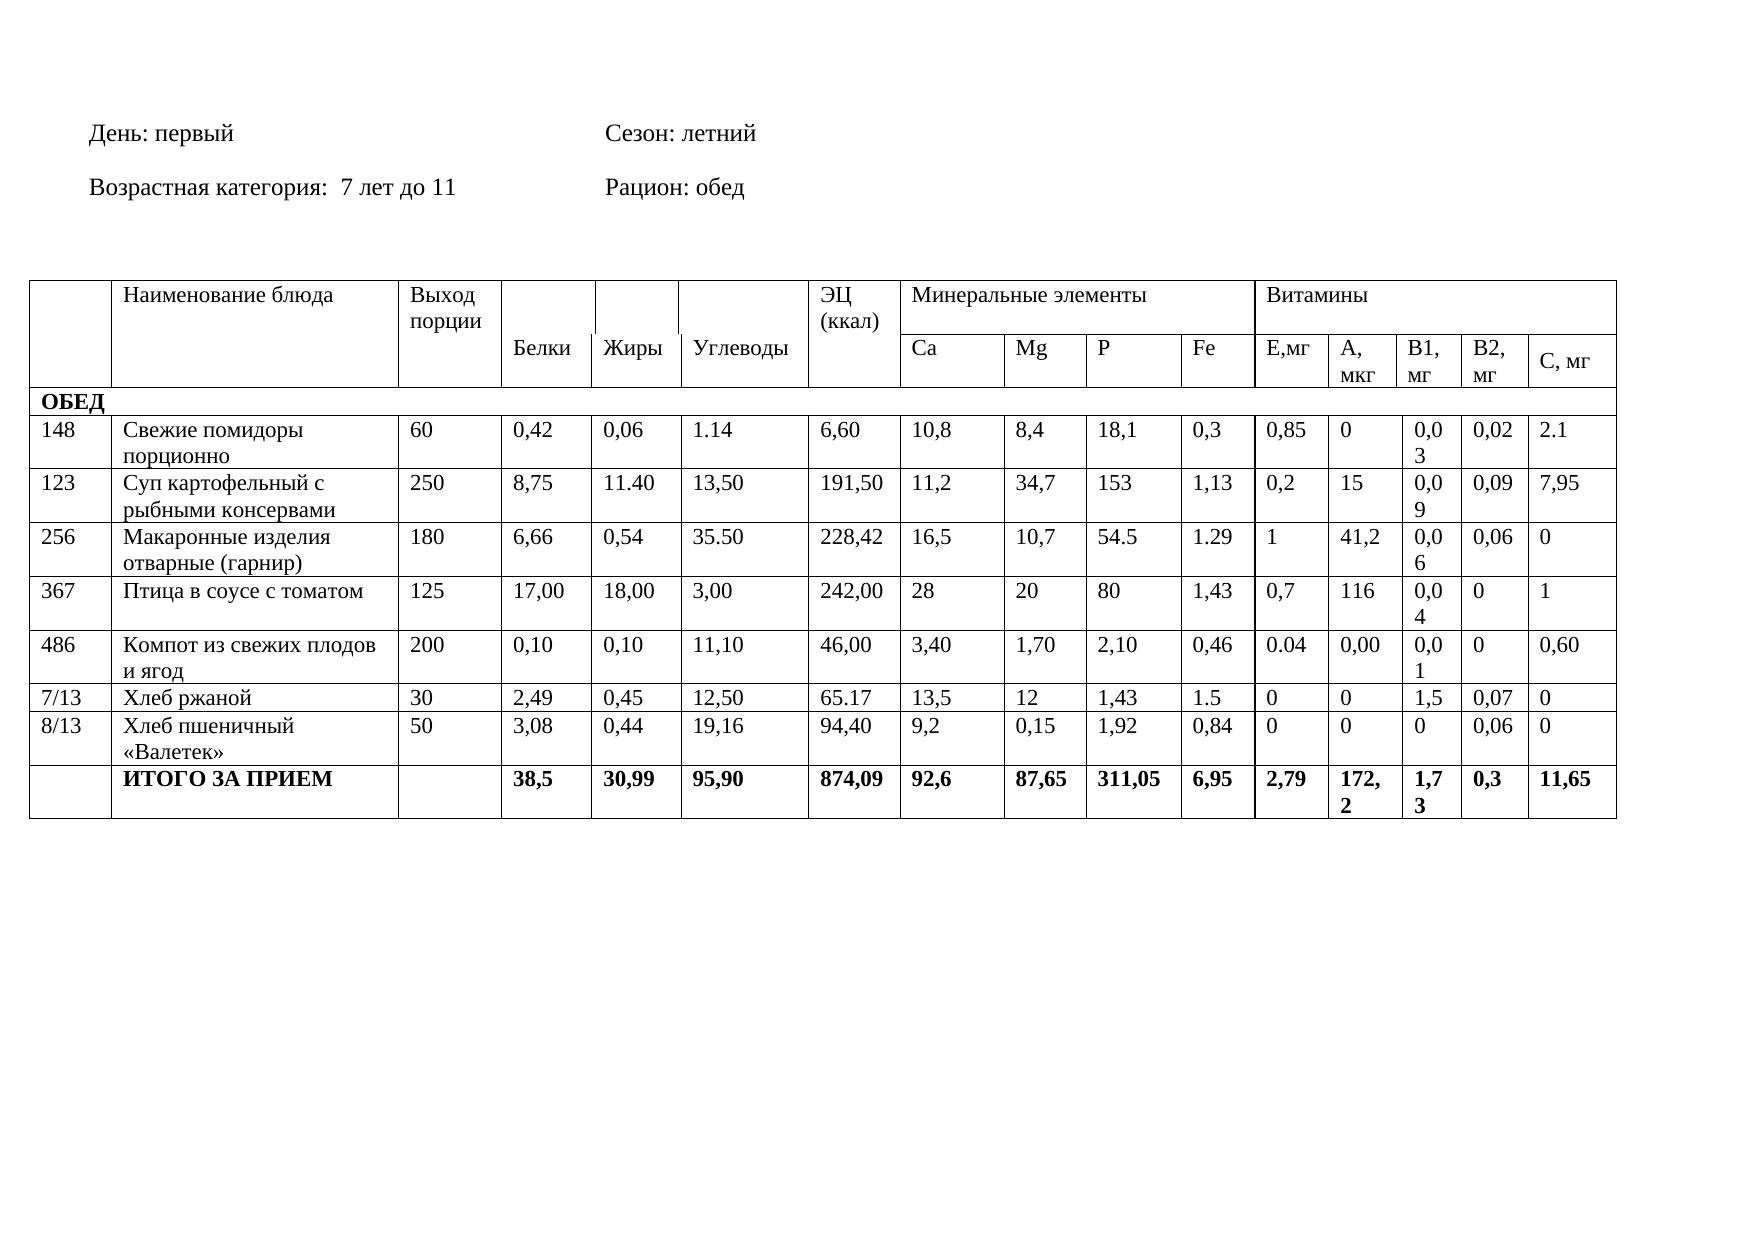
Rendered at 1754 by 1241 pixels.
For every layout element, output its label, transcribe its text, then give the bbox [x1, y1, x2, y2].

table_cell 0,3 [1462, 766, 1528, 818]
table_cell 0,03 [1403, 416, 1461, 468]
table_cell 172,2 [1329, 766, 1402, 818]
table_cell 180 [399, 523, 501, 576]
table_cell 0 [1329, 684, 1402, 711]
table_cell 153 [1087, 469, 1181, 522]
table_cell ОБЕД [30, 388, 1616, 414]
table_cell 0,46 [1182, 631, 1254, 683]
table_cell 8/13 [30, 712, 111, 764]
table_cell 11,65 [1529, 766, 1616, 818]
table_cell Хлеб ржаной [112, 684, 398, 711]
table_cell 10,7 [1005, 523, 1086, 576]
table_cell 0,06 [592, 416, 681, 468]
table_cell 7,95 [1529, 469, 1616, 522]
table_cell 11.40 [592, 469, 681, 522]
table_cell 0 [1329, 712, 1402, 764]
table_cell ИТОГО ЗА ПРИЕМ [112, 766, 398, 818]
table_cell 54.5 [1087, 523, 1181, 576]
table_cell Са [901, 335, 1004, 387]
table_cell 0 [1529, 684, 1616, 711]
table_cell 0 [1529, 523, 1616, 576]
table_cell 8,4 [1005, 416, 1086, 468]
table_cell 13,50 [682, 469, 808, 522]
table_cell 0,06 [1462, 712, 1528, 764]
table_header Выход порции [399, 281, 501, 387]
table_cell 123 [30, 469, 111, 522]
table_cell 11,2 [901, 469, 1004, 522]
table_cell 12,50 [682, 684, 808, 711]
table_cell 0,44 [592, 712, 681, 764]
table_cell 6,60 [809, 416, 900, 468]
table_cell 65.17 [809, 684, 900, 711]
table_cell 35.50 [682, 523, 808, 576]
table_cell Свежие помидоры порционно [112, 416, 398, 468]
table_cell 18,1 [1087, 416, 1181, 468]
table_cell 2.1 [1529, 416, 1616, 468]
table_header Минеральные элементы [901, 281, 1254, 333]
table_cell 13,5 [901, 684, 1004, 711]
table_cell 0,3 [1182, 416, 1254, 468]
table_cell 1 [1529, 577, 1616, 629]
table_cell P [1087, 335, 1181, 387]
table_cell 0,42 [502, 416, 591, 468]
table_cell 311,05 [1087, 766, 1181, 818]
table_cell 0,15 [1005, 712, 1086, 764]
table_cell 6,66 [502, 523, 591, 576]
table_cell 1,73 [1403, 766, 1461, 818]
table_cell 0,45 [592, 684, 681, 711]
table_cell 41,2 [1329, 523, 1402, 576]
table_cell 2,79 [1256, 766, 1328, 818]
table_cell 0,7 [1256, 577, 1328, 629]
table_cell Макаронные изделия отварные (гарнир) [112, 523, 398, 576]
table_cell 0,02 [1462, 416, 1528, 468]
table_cell 191,50 [809, 469, 900, 522]
table_cell 50 [399, 712, 501, 764]
table_cell 0 [1403, 712, 1461, 764]
table_cell 0.04 [1256, 631, 1328, 683]
table_cell Компот из свежих плодов и ягод [112, 631, 398, 683]
table_cell 0,09 [1462, 469, 1528, 522]
table_header Наименование блюда [112, 281, 398, 387]
table_cell 0,84 [1182, 712, 1254, 764]
table_cell Белки [502, 334, 591, 387]
table_cell С, мг [1529, 335, 1616, 387]
table_cell 11,10 [682, 631, 808, 683]
table_cell 2,49 [502, 684, 591, 711]
table_cell 30,99 [592, 766, 681, 818]
table_cell 95,90 [682, 766, 808, 818]
table_cell В2, мг [1462, 335, 1528, 387]
table_cell 60 [399, 416, 501, 468]
table_cell 0 [1256, 684, 1328, 711]
table_cell Е,мг [1256, 335, 1328, 387]
table_cell 1,43 [1182, 577, 1254, 629]
table_cell 0,10 [502, 631, 591, 683]
table_cell 0,00 [1329, 631, 1402, 683]
table_cell 1.5 [1182, 684, 1254, 711]
table_cell 1.29 [1182, 523, 1254, 576]
table_cell 3,00 [682, 577, 808, 629]
table_cell [399, 766, 501, 818]
table_cell 486 [30, 631, 111, 683]
table_cell 9,2 [901, 712, 1004, 764]
table_cell 92,6 [901, 766, 1004, 818]
table_cell 10,8 [901, 416, 1004, 468]
text День: первый Сезон: летний [89, 118, 1665, 147]
table_cell 250 [399, 469, 501, 522]
table_cell Жиры [592, 334, 681, 387]
table_cell 0,10 [592, 631, 681, 683]
table_cell 18,00 [592, 577, 681, 629]
table_cell 0,04 [1403, 577, 1461, 629]
table_cell 1,70 [1005, 631, 1086, 683]
table_cell 15 [1329, 469, 1402, 522]
table_cell 28 [901, 577, 1004, 629]
table_cell 367 [30, 577, 111, 629]
table_cell 38,5 [502, 766, 591, 818]
table_cell 0,09 [1403, 469, 1461, 522]
table_cell 1 [1256, 523, 1328, 576]
table_cell 30 [399, 684, 501, 711]
table_cell 1,5 [1403, 684, 1461, 711]
table_cell 17,00 [502, 577, 591, 629]
table_cell Mg [1005, 335, 1086, 387]
table_header № п/п [30, 281, 111, 387]
table_cell Fe [1182, 335, 1254, 387]
table_cell 125 [399, 577, 501, 629]
table_cell 0,06 [1462, 523, 1528, 576]
text Возрастная категория: 7 лет до 11 Рацион: обед [89, 172, 1665, 201]
table_cell 0,01 [1403, 631, 1461, 683]
table_header ЭЦ (ккал) [809, 281, 900, 387]
table_cell Птица в соусе с томатом [112, 577, 398, 629]
table_cell 116 [1329, 577, 1402, 629]
table_cell 94,40 [809, 712, 900, 764]
table_cell 8,75 [502, 469, 591, 522]
table_cell 242,00 [809, 577, 900, 629]
table_cell 19,16 [682, 712, 808, 764]
table_header Витамины [1256, 281, 1616, 333]
table_header [596, 281, 678, 333]
table_cell 256 [30, 523, 111, 576]
table_cell 1,43 [1087, 684, 1181, 711]
table_cell 0,60 [1529, 631, 1616, 683]
table_cell 0,2 [1256, 469, 1328, 522]
table_cell 20 [1005, 577, 1086, 629]
table_cell [30, 766, 111, 818]
table_cell 148 [30, 416, 111, 468]
table_cell 34,7 [1005, 469, 1086, 522]
table_cell 0 [1462, 577, 1528, 629]
table_cell 1.14 [682, 416, 808, 468]
table_cell 1,92 [1087, 712, 1181, 764]
table_cell 228,42 [809, 523, 900, 576]
table_cell 80 [1087, 577, 1181, 629]
table_cell 200 [399, 631, 501, 683]
table_cell 0 [1329, 416, 1402, 468]
table_cell 46,00 [809, 631, 900, 683]
table_cell 874,09 [809, 766, 900, 818]
table_cell 0 [1462, 631, 1528, 683]
table_cell 2,10 [1087, 631, 1181, 683]
table_cell A, мкг [1329, 335, 1396, 387]
table_cell Суп картофельный с рыбными консервами [112, 469, 398, 522]
table_cell 0,85 [1256, 416, 1328, 468]
table_cell 3,40 [901, 631, 1004, 683]
table_cell Углеводы [682, 334, 808, 387]
table_cell 1,13 [1182, 469, 1254, 522]
table_header [502, 281, 595, 333]
table_cell 0,07 [1462, 684, 1528, 711]
table_cell 0,06 [1403, 523, 1461, 576]
table_cell 0,54 [592, 523, 681, 576]
table_cell 0 [1529, 712, 1616, 764]
table_cell 6,95 [1182, 766, 1254, 818]
table_cell 0 [1256, 712, 1328, 764]
table_cell 16,5 [901, 523, 1004, 576]
table_cell Хлеб пшеничный «Валетек» [112, 712, 398, 764]
table_cell В1, мг [1397, 335, 1461, 387]
table_cell 3,08 [502, 712, 591, 764]
table_header [679, 281, 808, 333]
table_cell 7/13 [30, 684, 111, 711]
table_cell 12 [1005, 684, 1086, 711]
table_cell 87,65 [1005, 766, 1086, 818]
